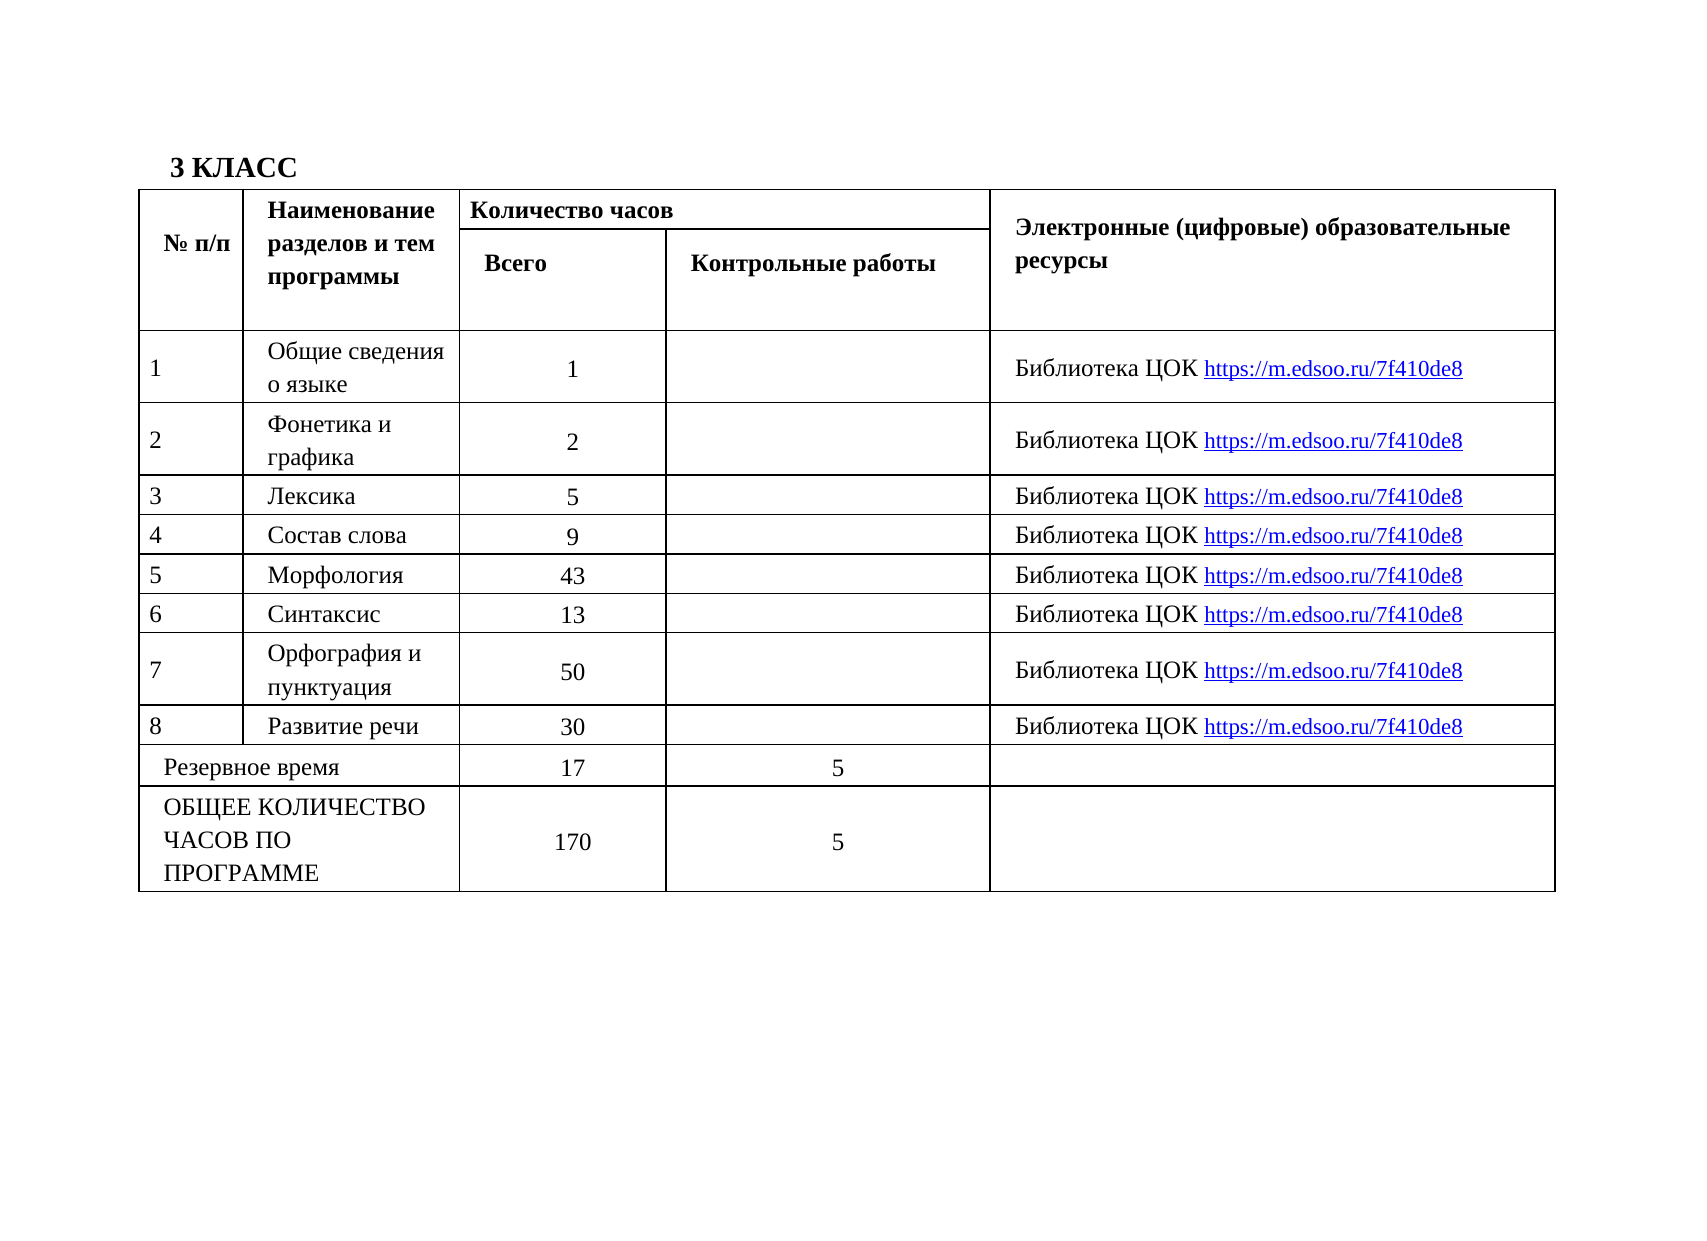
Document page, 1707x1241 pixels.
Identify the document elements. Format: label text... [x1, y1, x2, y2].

table_cell Всего [460, 230, 665, 329]
table_header № п/п [140, 190, 242, 329]
table_cell Библиотека ЦОК https://m.edsoo.ru/7f410de8 [991, 706, 1554, 743]
table_cell [667, 706, 989, 743]
table_cell 5 [460, 476, 665, 514]
table_header Наименование разделов и тем программы [244, 190, 459, 329]
table_cell Резервное время [140, 745, 459, 785]
table_cell Синтаксис [244, 594, 459, 632]
table_cell Контрольные работы [667, 230, 989, 329]
table_cell Библиотека ЦОК https://m.edsoo.ru/7f410de8 [991, 633, 1554, 704]
table_cell Библиотека ЦОК https://m.edsoo.ru/7f410de8 [991, 594, 1554, 632]
table_cell Общие сведения о языке [244, 331, 459, 402]
table_cell Библиотека ЦОК https://m.edsoo.ru/7f410de8 [991, 476, 1554, 514]
table_cell 6 [140, 594, 242, 632]
table_cell Развитие речи [244, 706, 459, 743]
table_cell [991, 745, 1554, 785]
table_cell 17 [460, 745, 665, 785]
table_cell 5 [667, 787, 989, 891]
table_cell [991, 787, 1554, 891]
table_cell Состав слова [244, 515, 459, 553]
table_cell 2 [460, 403, 665, 474]
table_cell 2 [140, 403, 242, 474]
table_cell Библиотека ЦОК https://m.edsoo.ru/7f410de8 [991, 515, 1554, 553]
table_cell 30 [460, 706, 665, 743]
table_header Электронные (цифровые) образовательные ресурсы [991, 190, 1554, 329]
table_cell 1 [460, 331, 665, 402]
table_cell Фонетика и графика [244, 403, 459, 474]
table_cell [667, 594, 989, 632]
table_cell [667, 331, 989, 402]
table_cell [667, 476, 989, 514]
table_cell 8 [140, 706, 242, 743]
table_cell 5 [667, 745, 989, 785]
text 3 КЛАСС [162, 150, 1557, 183]
table_cell Морфология [244, 555, 459, 592]
table_cell 43 [460, 555, 665, 592]
table_cell [667, 515, 989, 553]
table_cell [667, 555, 989, 592]
table_cell 1 [140, 331, 242, 402]
table_header Количество часов [460, 190, 989, 228]
table_cell Лексика [244, 476, 459, 514]
table_cell [667, 403, 989, 474]
table_cell Орфография и пунктуация [244, 633, 459, 704]
table_cell 170 [460, 787, 665, 891]
table_cell ОБЩЕЕ КОЛИЧЕСТВО ЧАСОВ ПО ПРОГРАММЕ [140, 787, 459, 891]
table_cell [667, 633, 989, 704]
table_cell 50 [460, 633, 665, 704]
table_cell 4 [140, 515, 242, 553]
table_cell 3 [140, 476, 242, 514]
table_cell Библиотека ЦОК https://m.edsoo.ru/7f410de8 [991, 331, 1554, 402]
table_cell Библиотека ЦОК https://m.edsoo.ru/7f410de8 [991, 555, 1554, 592]
table_cell 9 [460, 515, 665, 553]
table_cell 7 [140, 633, 242, 704]
table_cell 5 [140, 555, 242, 592]
table_cell Библиотека ЦОК https://m.edsoo.ru/7f410de8 [991, 403, 1554, 474]
table_cell 13 [460, 594, 665, 632]
